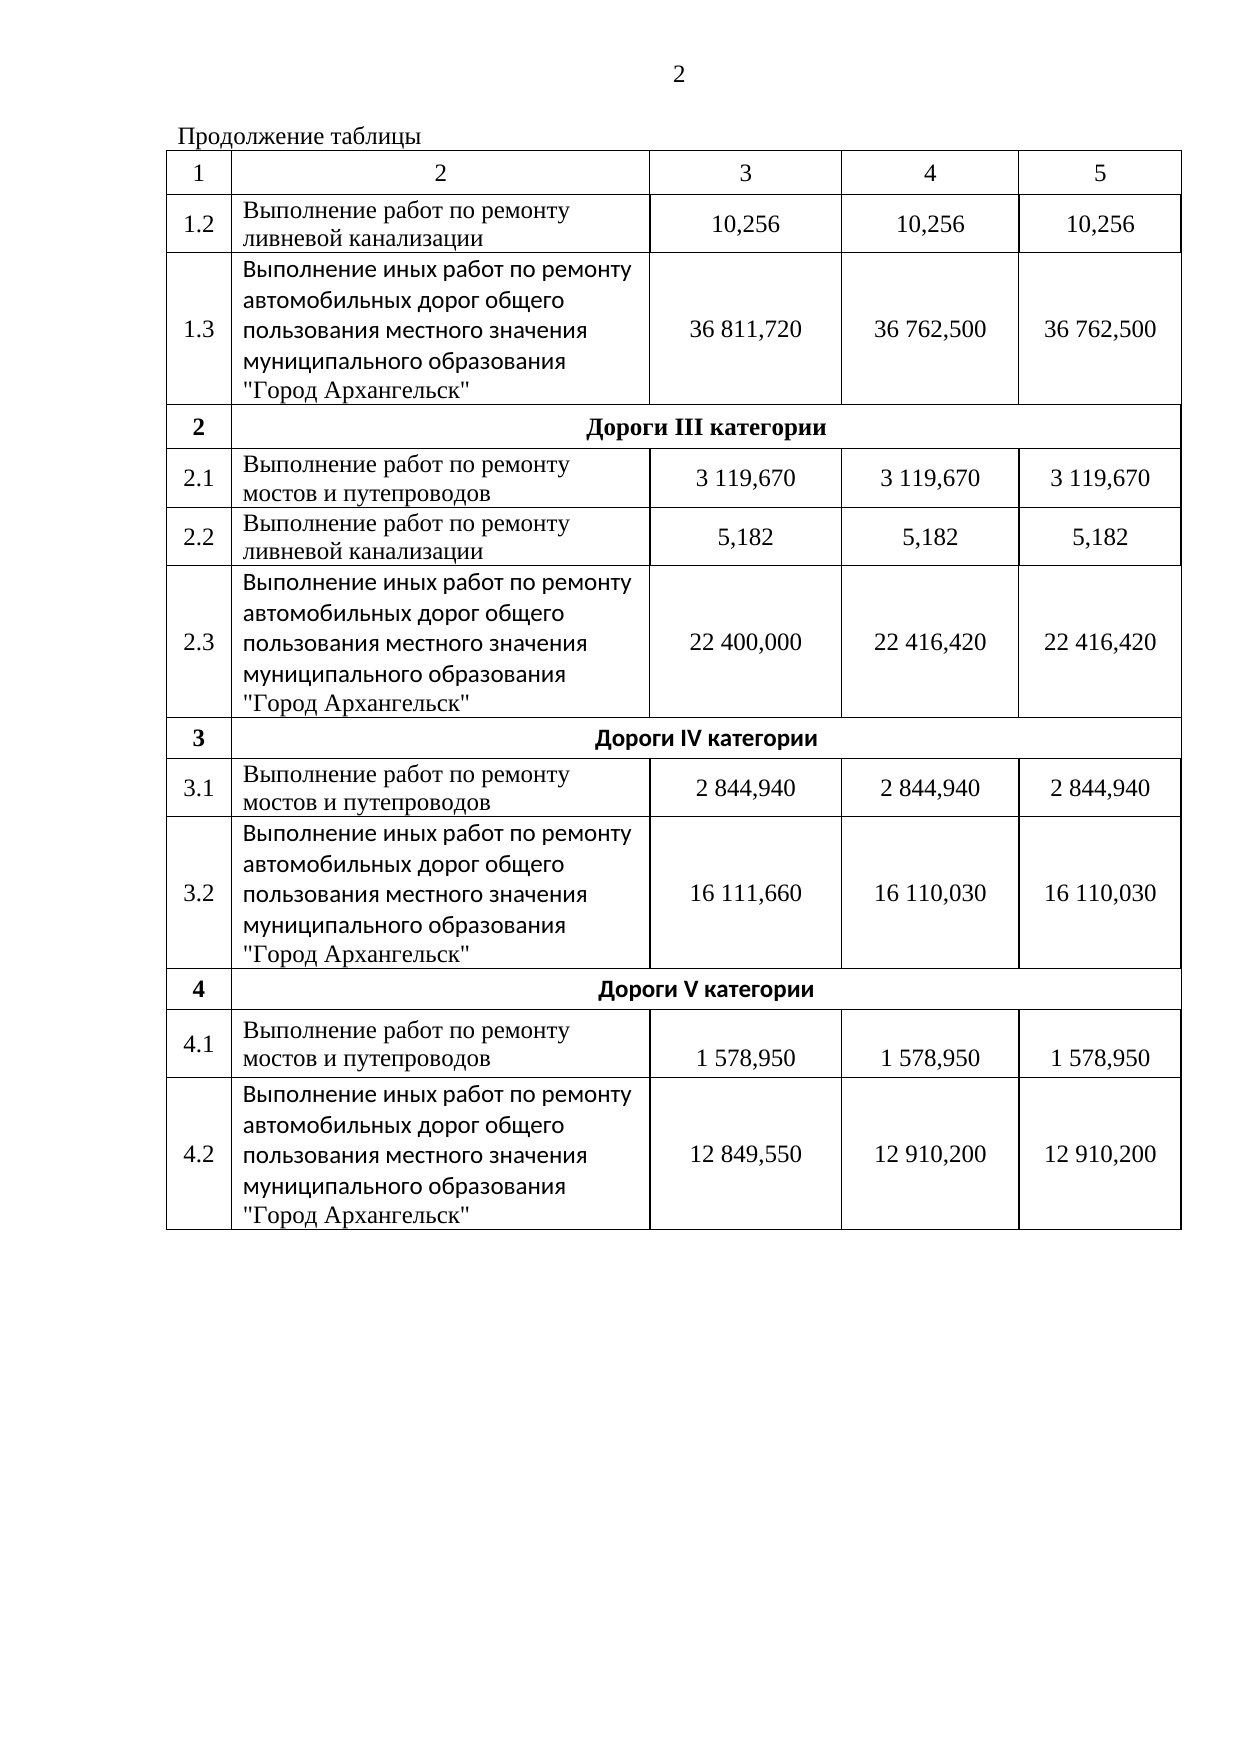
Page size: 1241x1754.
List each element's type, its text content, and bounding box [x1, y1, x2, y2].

table_cell 3 [167, 718, 231, 758]
table_cell 1 578,950 [651, 1010, 841, 1077]
table_cell 2 844,940 [651, 759, 841, 816]
table_header 2 [232, 151, 649, 194]
table_cell Выполнение иных работ по ремонту автомобильных дорог общего пользования местного значения муниципального образования "Город Архангельск" [232, 817, 649, 968]
table_cell 2 [167, 405, 231, 448]
table_cell 5,182 [651, 508, 841, 565]
table_cell 36 762,500 [1019, 253, 1181, 404]
table_cell 16 110,030 [842, 817, 1018, 968]
table_cell 36 762,500 [842, 253, 1018, 404]
table_cell 3.2 [167, 817, 231, 968]
table_cell 10,256 [842, 195, 1018, 252]
table_cell 22 400,000 [650, 566, 841, 717]
table_cell 5,182 [1020, 508, 1180, 565]
table_cell 12 910,200 [842, 1078, 1018, 1229]
table_cell 12 910,200 [1020, 1078, 1180, 1229]
table_cell 2.1 [167, 449, 231, 507]
table_header 5 [1019, 151, 1181, 194]
table_cell 5,182 [842, 508, 1018, 565]
table_cell 1 578,950 [1020, 1010, 1180, 1077]
table_header 3 [650, 151, 841, 194]
table_cell Выполнение работ по ремонту мостов и путепроводов [232, 759, 649, 816]
table_cell 4 [167, 969, 231, 1009]
table_header 1 [167, 151, 231, 194]
table_cell Дороги V категории [232, 969, 1181, 1009]
table_cell 12 849,550 [651, 1078, 841, 1229]
table_cell 3 119,670 [842, 449, 1018, 507]
table_cell 16 110,030 [1020, 817, 1180, 968]
table_cell 4.2 [167, 1078, 231, 1229]
table_cell Выполнение работ по ремонту мостов и путепроводов [232, 1010, 649, 1077]
table_cell 4.1 [167, 1010, 231, 1077]
table_cell 2.3 [167, 566, 231, 717]
table_cell 2 844,940 [1020, 759, 1180, 816]
table_cell 10,256 [651, 195, 841, 252]
table_cell 3 119,670 [1020, 449, 1180, 507]
table_cell Выполнение работ по ремонту ливневой канализации [232, 195, 649, 252]
table_cell 2 844,940 [842, 759, 1018, 816]
table_cell Выполнение иных работ по ремонту автомобильных дорог общего пользования местного значения муниципального образования "Город Архангельск" [232, 253, 649, 404]
table_cell Дороги IV категории [232, 718, 1181, 758]
table_cell 22 416,420 [1019, 566, 1181, 717]
table_cell Выполнение работ по ремонту ливневой канализации [232, 508, 649, 565]
table_cell 10,256 [1020, 195, 1180, 252]
table_cell 3 119,670 [651, 449, 841, 507]
table_cell 3.1 [167, 759, 231, 816]
table_cell 1 578,950 [842, 1010, 1018, 1077]
table_cell 16 111,660 [651, 817, 841, 968]
table_cell Выполнение иных работ по ремонту автомобильных дорог общего пользования местного значения муниципального образования "Город Архангельск" [232, 566, 649, 717]
table_cell 2.2 [167, 508, 231, 565]
table_cell 1.3 [167, 253, 231, 404]
table_cell Дороги III категории [232, 405, 1180, 448]
table_cell Выполнение иных работ по ремонту автомобильных дорог общего пользования местного значения муниципального образования "Город Архангельск" [232, 1078, 649, 1229]
text Продолжение таблицы [177, 121, 1181, 150]
table_header 4 [842, 151, 1018, 194]
table_cell 36 811,720 [650, 253, 841, 404]
table_cell Выполнение работ по ремонту мостов и путепроводов [232, 449, 649, 507]
table_cell 1.2 [167, 195, 231, 252]
table_cell 22 416,420 [842, 566, 1018, 717]
